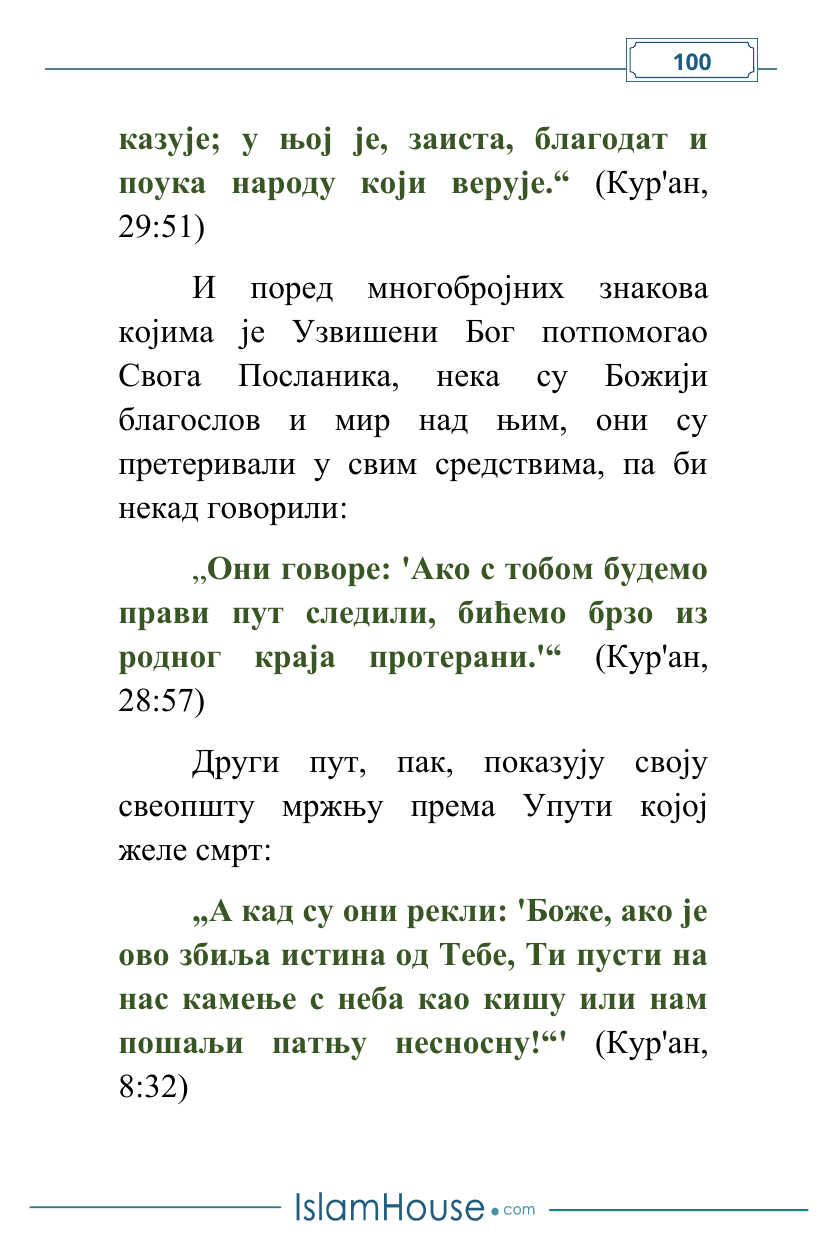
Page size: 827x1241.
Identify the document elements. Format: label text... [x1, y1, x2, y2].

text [118, 118, 709, 244]
text „А кад су они рекли: 'Боже, ако је ово збиља истина од Тебе, Ти пусти на нас камење с неба као кишу или нам пошаљи патњу несносну!“' (Кур'ан, 8:32) [118, 890, 709, 1104]
text И поред многобројних знакова којима је Узвишени Бог потпомогао Свога Посланика, нека су Божији благослов и мир над њим, они су претеривали у свим средствима, па би некад говорили: [118, 267, 709, 526]
text Други пут, пак, показују своју свеопшту мржњу према Упути којој желе смрт: [118, 741, 709, 867]
picture [288, 1187, 809, 1228]
text „Они говоре: 'Ако с тобом будемо прави пут следили, бићемо брзо из родног краја протерани.'“ (Кур'ан, 28:57) [118, 548, 709, 718]
picture [22, 1186, 282, 1224]
